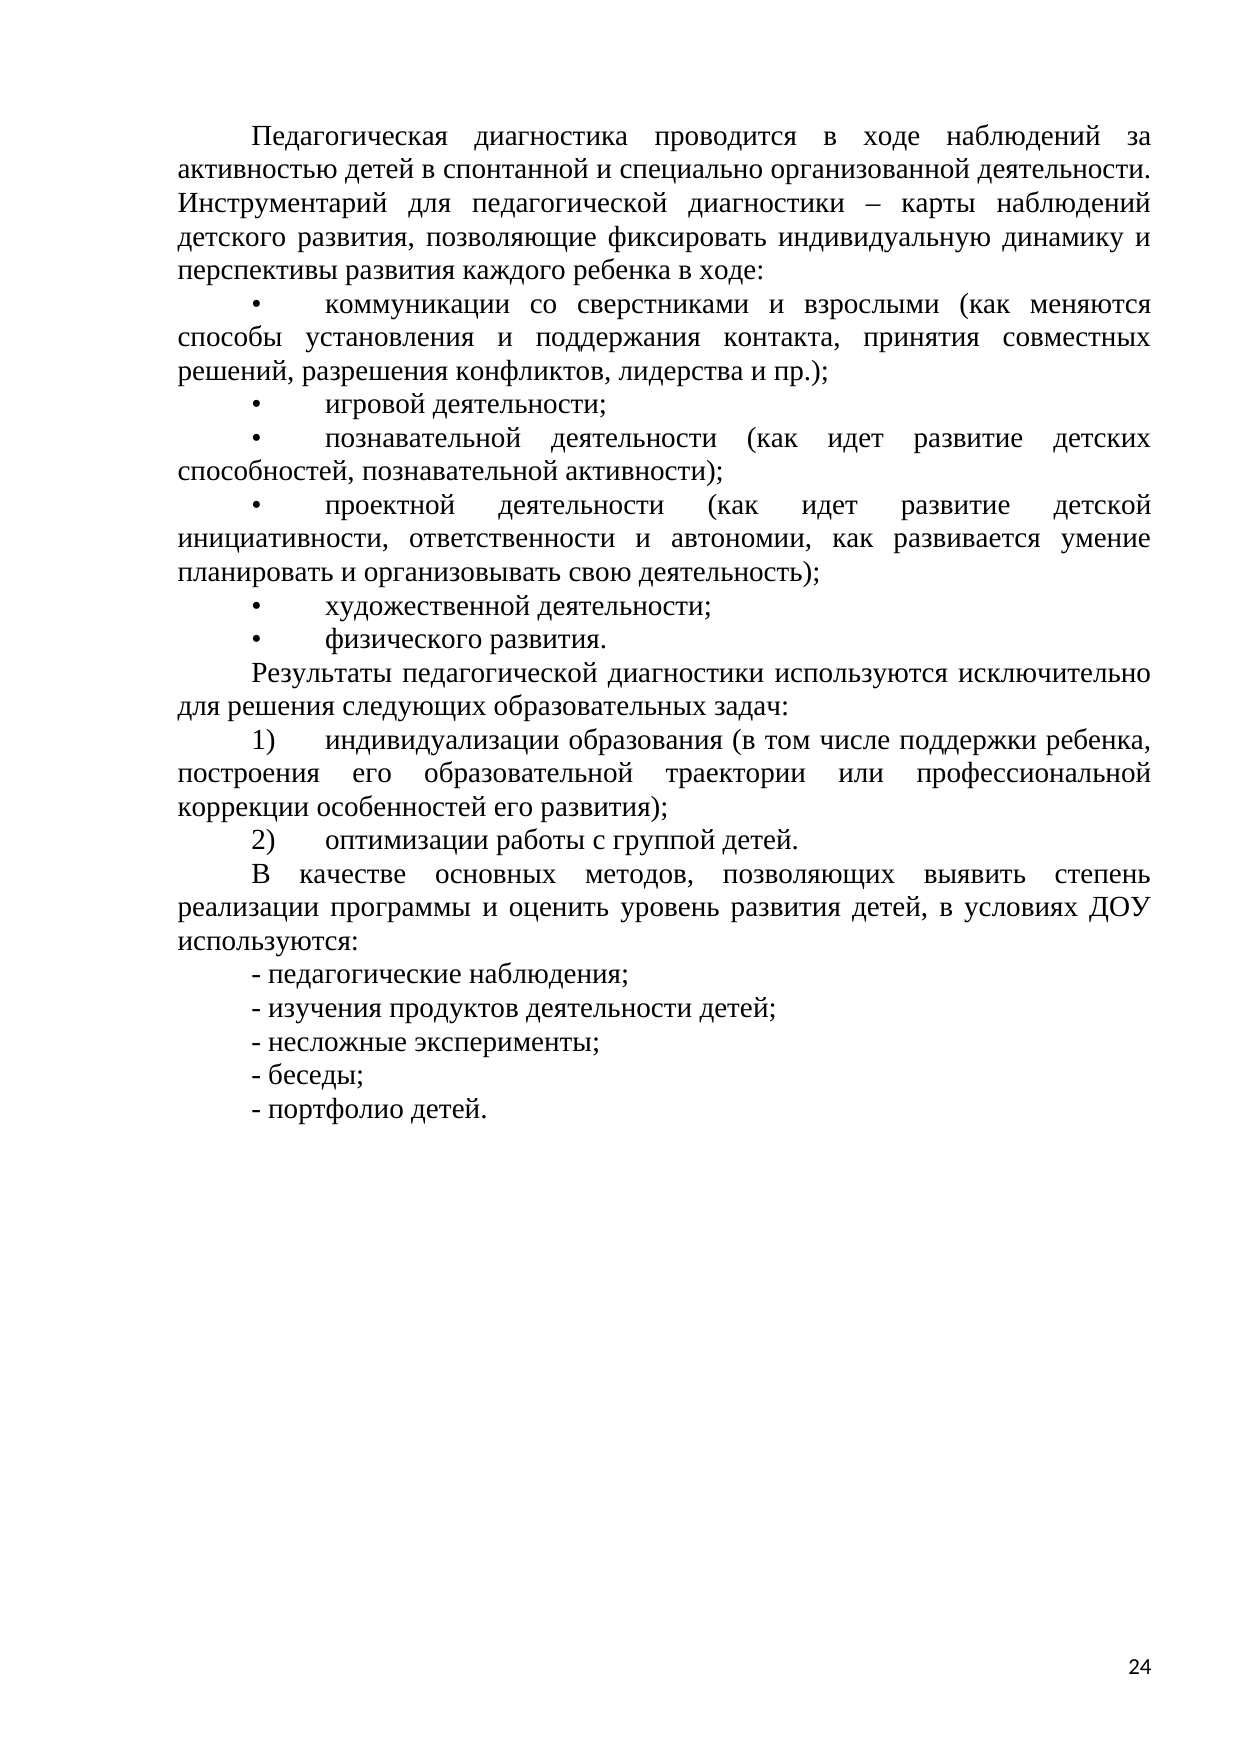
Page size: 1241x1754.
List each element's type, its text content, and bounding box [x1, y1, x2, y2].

list 1) индивидуализации образования (в том числе поддержки ребенка, построения его образовательной траектории или профессиональной коррекции особенностей его развития); [177, 722, 1152, 822]
list • проектной деятельности (как идет развитие детской инициативности, ответственности и автономии, как развивается умение планировать и организовывать свою деятельность); [177, 487, 1152, 588]
list • познавательной деятельности (как идет развитие детских способностей, познавательной активности); [177, 420, 1152, 487]
list - портфолио детей. [177, 1091, 1152, 1124]
list - педагогические наблюдения; [177, 957, 1152, 990]
list Педагогическая диагностика проводится в ходе наблюдений за активностью детей в спонтанной и специально организованной деятельности. Инструментарий для педагогической диагностики – карты наблюдений детского развития, позволяющие фиксировать индивидуальную динамику и перспективы развития каждого ребенка в ходе: [177, 118, 1152, 286]
list • игровой деятельности; [177, 386, 1152, 420]
list • художественной деятельности; [177, 588, 1152, 621]
list В качестве основных методов, позволяющих выявить степень реализации программы и оценить уровень развития детей, в условиях ДОУ используются: [177, 856, 1152, 957]
list - беседы; [177, 1057, 1152, 1091]
list 2) оптимизации работы с группой детей. [177, 822, 1152, 856]
list - несложные эксперименты; [177, 1024, 1152, 1057]
list • коммуникации со сверстниками и взрослыми (как меняются способы установления и поддержания контакта, принятия совместных решений, разрешения конфликтов, лидерства и пр.); [177, 286, 1152, 386]
list - изучения продуктов деятельности детей; [177, 990, 1152, 1024]
list Результаты педагогической диагностики используются исключительно для решения следующих образовательных задач: [177, 655, 1152, 722]
list • физического развития. [177, 621, 1152, 655]
